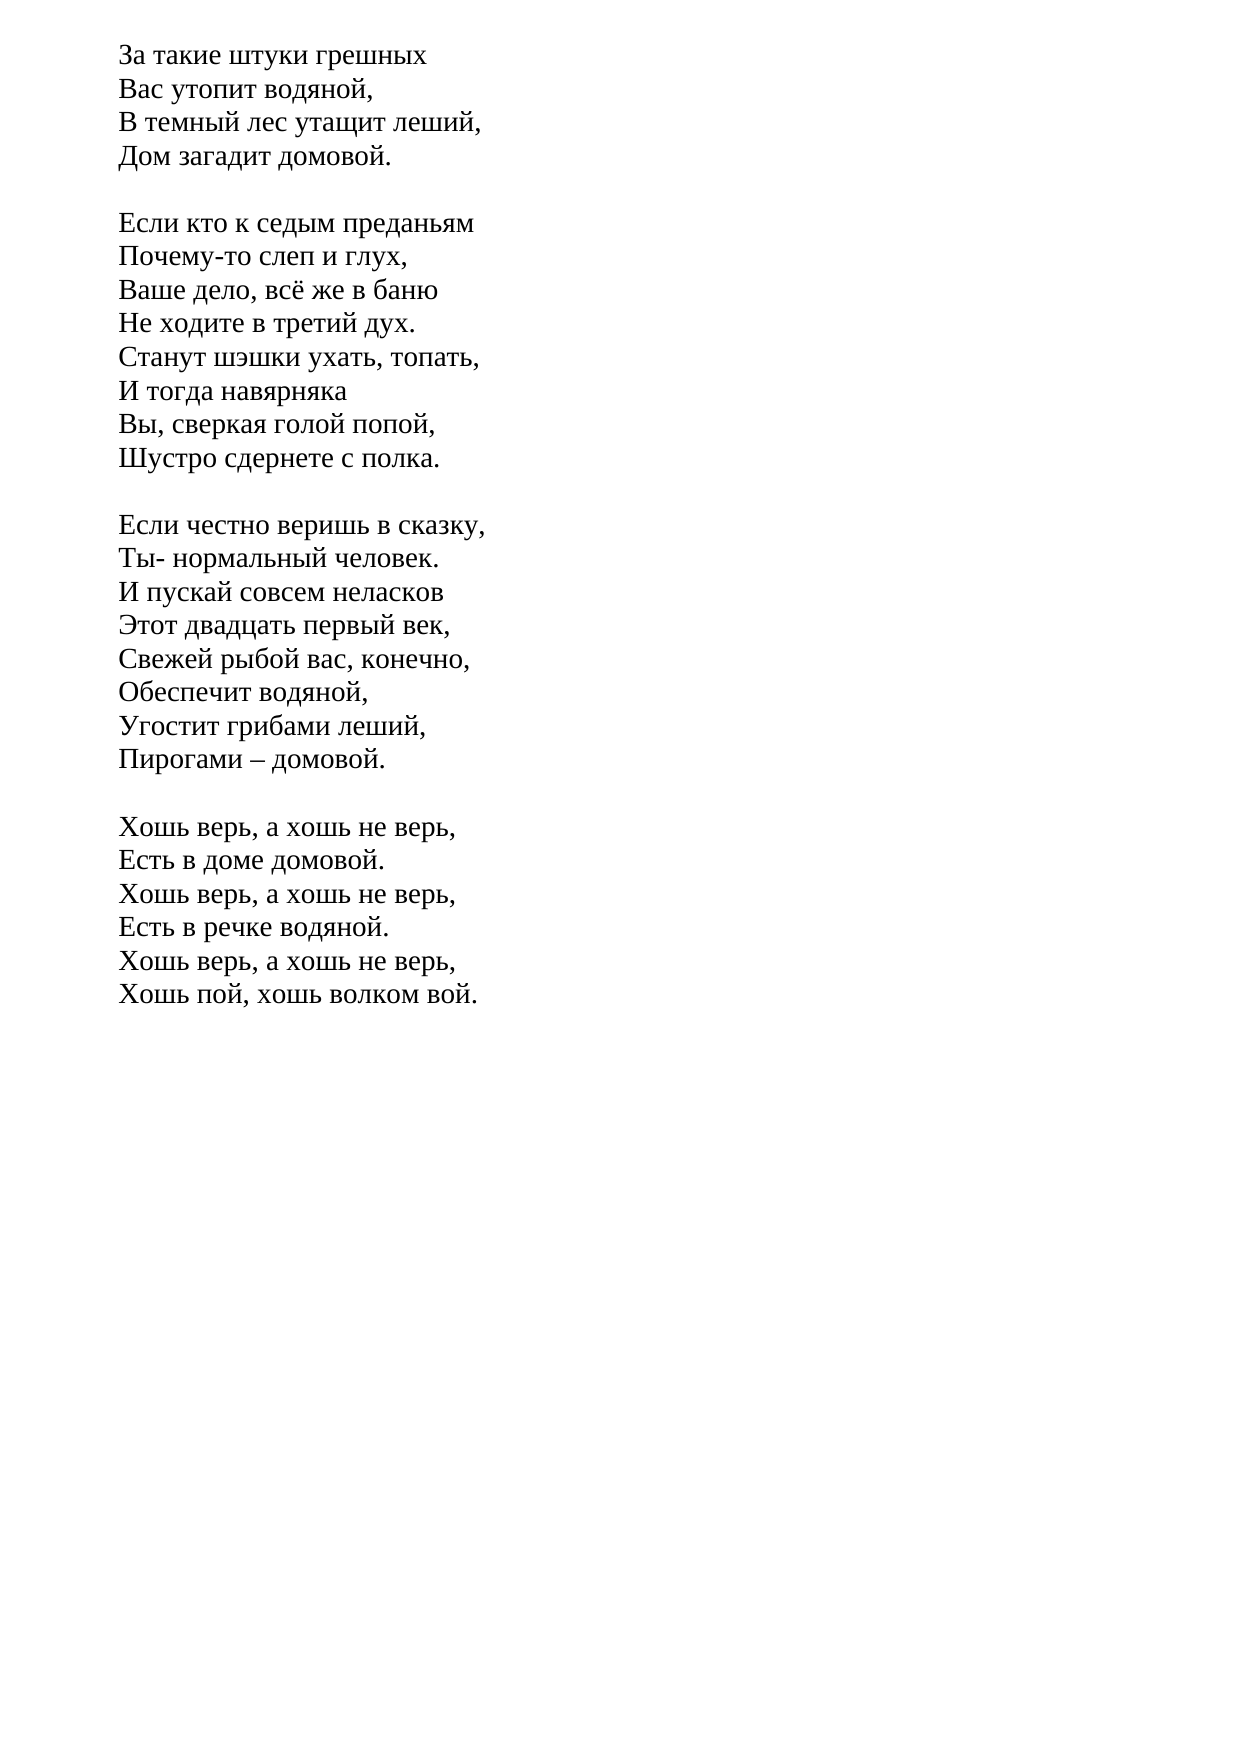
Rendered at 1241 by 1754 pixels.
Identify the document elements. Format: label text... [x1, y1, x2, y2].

text Шустро сдернете с полка. [118, 440, 1181, 473]
text Хошь верь, а хошь не верь, [118, 809, 1181, 842]
text Хошь верь, а хошь не верь, [118, 943, 1181, 976]
text Свежей рыбой вас, конечно, [118, 641, 1181, 674]
text Есть в доме домовой. [118, 842, 1181, 876]
text Ты- нормальный человек. [118, 540, 1181, 574]
text Станут шэшки ухать, топать, [118, 339, 1181, 373]
text Почему-то слеп и глух, [118, 238, 1181, 272]
text Угостит грибами леший, [118, 708, 1181, 742]
text Обеспечит водяной, [118, 674, 1181, 708]
text Ваше дело, всё же в баню [118, 272, 1181, 306]
text И пускай совсем неласков [118, 574, 1181, 607]
text Хошь верь, а хошь не верь, [118, 876, 1181, 909]
text Вы, сверкая голой попой, [118, 406, 1181, 440]
text Пирогами – домовой. [118, 742, 1181, 775]
text Если кто к седым преданьям [118, 205, 1181, 238]
text В темный лес утащит леший, [118, 104, 1181, 138]
text Если честно веришь в сказку, [118, 507, 1181, 540]
text Есть в речке водяной. [118, 909, 1181, 943]
text Вас утопит водяной, [118, 71, 1181, 104]
text И тогда навярняка [118, 373, 1181, 406]
text Не ходите в третий дух. [118, 306, 1181, 339]
text Хошь пой, хошь волком вой. [118, 976, 1181, 1010]
text За такие штуки грешных [118, 37, 1181, 71]
text Этот двадцать первый век, [118, 607, 1181, 641]
text Дом загадит домовой. [118, 138, 1181, 171]
